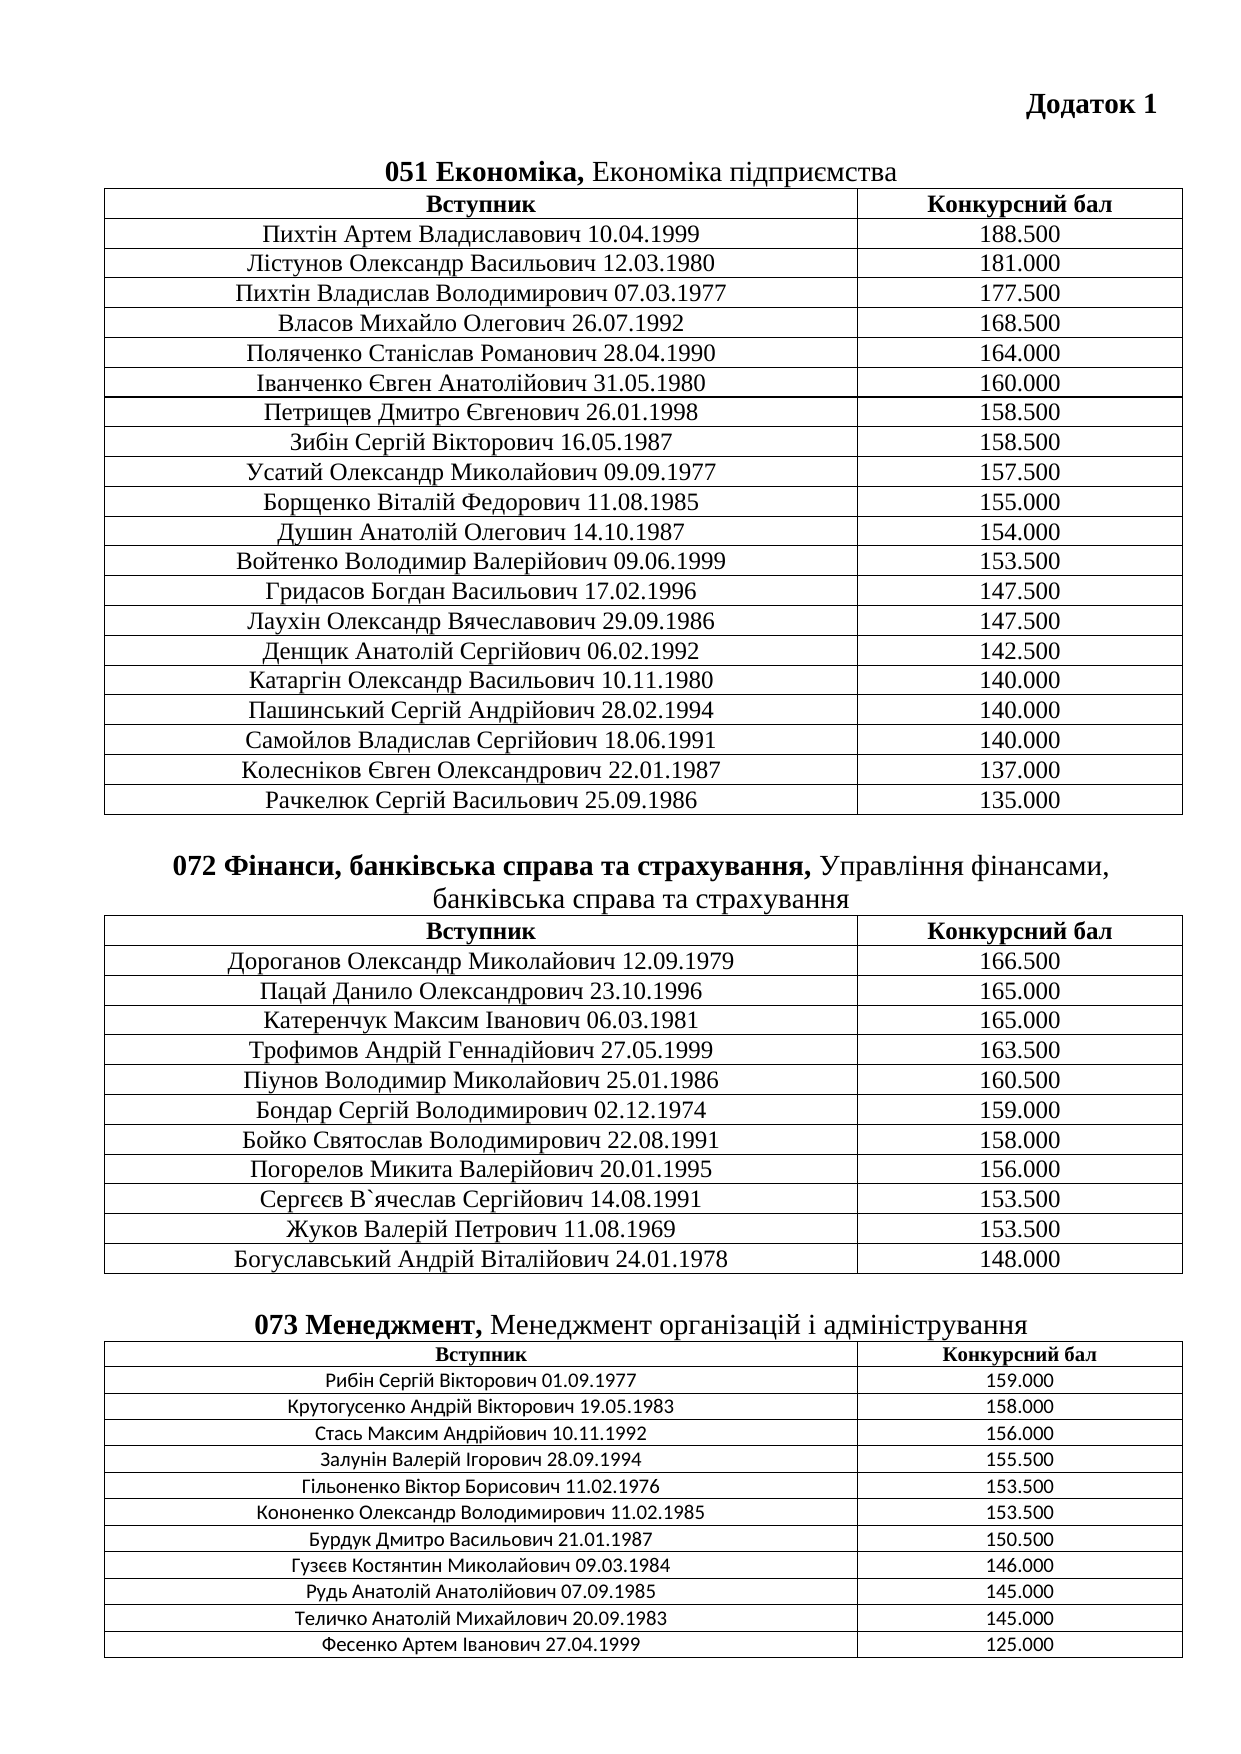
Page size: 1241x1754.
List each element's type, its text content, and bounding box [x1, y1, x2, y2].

table_cell 153.500 [858, 1184, 1182, 1213]
table_cell 158.000 [858, 1394, 1182, 1419]
table_cell Піунов Володимир Миколайович 25.01.1986 [105, 1065, 857, 1094]
table_cell Фесенко Артем Іванович 27.04.1999 [105, 1632, 857, 1657]
table_cell 153.500 [858, 1499, 1182, 1525]
table_cell Погорелов Микита Валерійович 20.01.1995 [105, 1155, 857, 1183]
table_header Конкурсний бал [858, 1342, 1182, 1366]
table_cell Лаухін Олександр Вячеславович 29.09.1986 [105, 606, 857, 635]
table_cell 140.000 [858, 725, 1182, 754]
table_header Вступник [105, 189, 857, 218]
table_cell 158.500 [858, 427, 1182, 456]
table_cell Пашинський Сергій Андрійович 28.02.1994 [105, 695, 857, 724]
table_cell 142.500 [858, 636, 1182, 664]
table_cell Катеренчук Максим Іванович 06.03.1981 [105, 1006, 857, 1034]
table_cell Душин Анатолій Олегович 14.10.1987 [105, 517, 857, 545]
table_cell Трофимов Андрій Геннадійович 27.05.1999 [105, 1035, 857, 1064]
table_header Конкурсний бал [858, 189, 1182, 218]
table_cell 181.000 [858, 249, 1182, 277]
table_cell 154.000 [858, 517, 1182, 545]
table_cell Рудь Анатолій Анатолійович 07.09.1985 [105, 1579, 857, 1604]
table_cell 160.500 [858, 1065, 1182, 1094]
table_cell 146.000 [858, 1552, 1182, 1578]
table_cell Денщик Анатолій Сергійович 06.02.1992 [105, 636, 857, 664]
text 073 Meнeджмeнт, Meнeджмeнт організацій і адміністрування [104, 1307, 1178, 1341]
table_cell 140.000 [858, 666, 1182, 694]
table_cell 158.000 [858, 1125, 1182, 1153]
table_cell Лістунов Олександр Васильович 12.03.1980 [105, 249, 857, 277]
table_cell Зибін Сергій Вікторович 16.05.1987 [105, 427, 857, 456]
text 072 Фінанси, банківська справа та страхування, Управління фінансами, банківська справа та страхування [104, 848, 1178, 915]
table_cell 140.000 [858, 695, 1182, 724]
text Додаток 1 [280, 87, 1178, 120]
table_cell Теличко Анатолій Михайлович 20.09.1983 [105, 1605, 857, 1631]
table_cell Бойко Святослав Володимирович 22.08.1991 [105, 1125, 857, 1153]
table_cell 160.000 [858, 368, 1182, 396]
text 051 Економіка, Економіка підприємства [104, 154, 1178, 188]
table_cell Кононенко Олександр Володимирович 11.02.1985 [105, 1499, 857, 1525]
table_cell Катаргін Олександр Васильович 10.11.1980 [105, 666, 857, 694]
table_cell Рибін Сергій Вікторович 01.09.1977 [105, 1367, 857, 1392]
table_cell Борщенко Віталій Федорович 11.08.1985 [105, 487, 857, 516]
table_cell 188.500 [858, 219, 1182, 247]
table_cell Сергєєв В`ячеслав Сергійович 14.08.1991 [105, 1184, 857, 1213]
table_cell Жуков Валерій Петрович 11.08.1969 [105, 1214, 857, 1243]
table_cell 159.000 [858, 1367, 1182, 1392]
table_cell Пацай Данило Олександрович 23.10.1996 [105, 976, 857, 1004]
table_cell Пихтін Артем Владиславович 10.04.1999 [105, 219, 857, 247]
table_cell Колесніков Євген Олександрович 22.01.1987 [105, 755, 857, 784]
table_cell 125.000 [858, 1632, 1182, 1657]
table_cell Стась Максим Андрійович 10.11.1992 [105, 1420, 857, 1445]
table_header Вступник [105, 916, 857, 945]
table_header Вступник [105, 1342, 857, 1366]
table_cell 156.000 [858, 1155, 1182, 1183]
table_cell 163.500 [858, 1035, 1182, 1064]
table_cell Дороганов Олександр Миколайович 12.09.1979 [105, 946, 857, 975]
table_cell 147.500 [858, 576, 1182, 605]
table_cell Бондар Сергій Володимирович 02.12.1974 [105, 1095, 857, 1124]
table_cell Власов Михайло Олегович 26.07.1992 [105, 308, 857, 337]
table_cell Рачкелюк Сергій Васильович 25.09.1986 [105, 785, 857, 813]
table_cell 153.500 [858, 546, 1182, 575]
table_header Конкурсний бал [858, 916, 1182, 945]
table_cell 153.500 [858, 1214, 1182, 1243]
table_cell 165.000 [858, 1006, 1182, 1034]
table_cell Гридасов Богдан Васильович 17.02.1996 [105, 576, 857, 605]
table_cell 166.500 [858, 946, 1182, 975]
table_cell 165.000 [858, 976, 1182, 1004]
table_cell Іванченко Євген Анатолійович 31.05.1980 [105, 368, 857, 396]
table_cell 159.000 [858, 1095, 1182, 1124]
table_cell 164.000 [858, 338, 1182, 367]
table_cell Поляченко Станіслав Романович 28.04.1990 [105, 338, 857, 367]
table_cell 155.500 [858, 1446, 1182, 1472]
table_cell 155.000 [858, 487, 1182, 516]
table_cell 156.000 [858, 1420, 1182, 1445]
table_cell Залунін Валерій Ігорович 28.09.1994 [105, 1446, 857, 1472]
table_cell 145.000 [858, 1605, 1182, 1631]
table_cell Пихтін Владислав Володимирович 07.03.1977 [105, 278, 857, 307]
table_cell 157.500 [858, 457, 1182, 486]
table_cell 168.500 [858, 308, 1182, 337]
table_cell Гільоненко Віктор Борисович 11.02.1976 [105, 1473, 857, 1498]
table_cell Крутогусенко Андрій Вікторович 19.05.1983 [105, 1394, 857, 1419]
table_cell 153.500 [858, 1473, 1182, 1498]
table_cell 148.000 [858, 1244, 1182, 1273]
table_cell Войтенко Володимир Валерійович 09.06.1999 [105, 546, 857, 575]
table_cell 147.500 [858, 606, 1182, 635]
table_cell Гузєєв Костянтин Миколайович 09.03.1984 [105, 1552, 857, 1578]
table_cell Богуславський Андрій Віталійович 24.01.1978 [105, 1244, 857, 1273]
table_cell Бурдук Дмитро Васильович 21.01.1987 [105, 1526, 857, 1551]
table_cell 145.000 [858, 1579, 1182, 1604]
table_cell 150.500 [858, 1526, 1182, 1551]
table_cell Усатий Олександр Миколайович 09.09.1977 [105, 457, 857, 486]
table_cell 135.000 [858, 785, 1182, 813]
table_cell 158.500 [858, 398, 1182, 426]
table_cell 177.500 [858, 278, 1182, 307]
table_cell Петрищев Дмитро Євгенович 26.01.1998 [105, 398, 857, 426]
table_cell Самойлов Владислав Сергійович 18.06.1991 [105, 725, 857, 754]
table_cell 137.000 [858, 755, 1182, 784]
